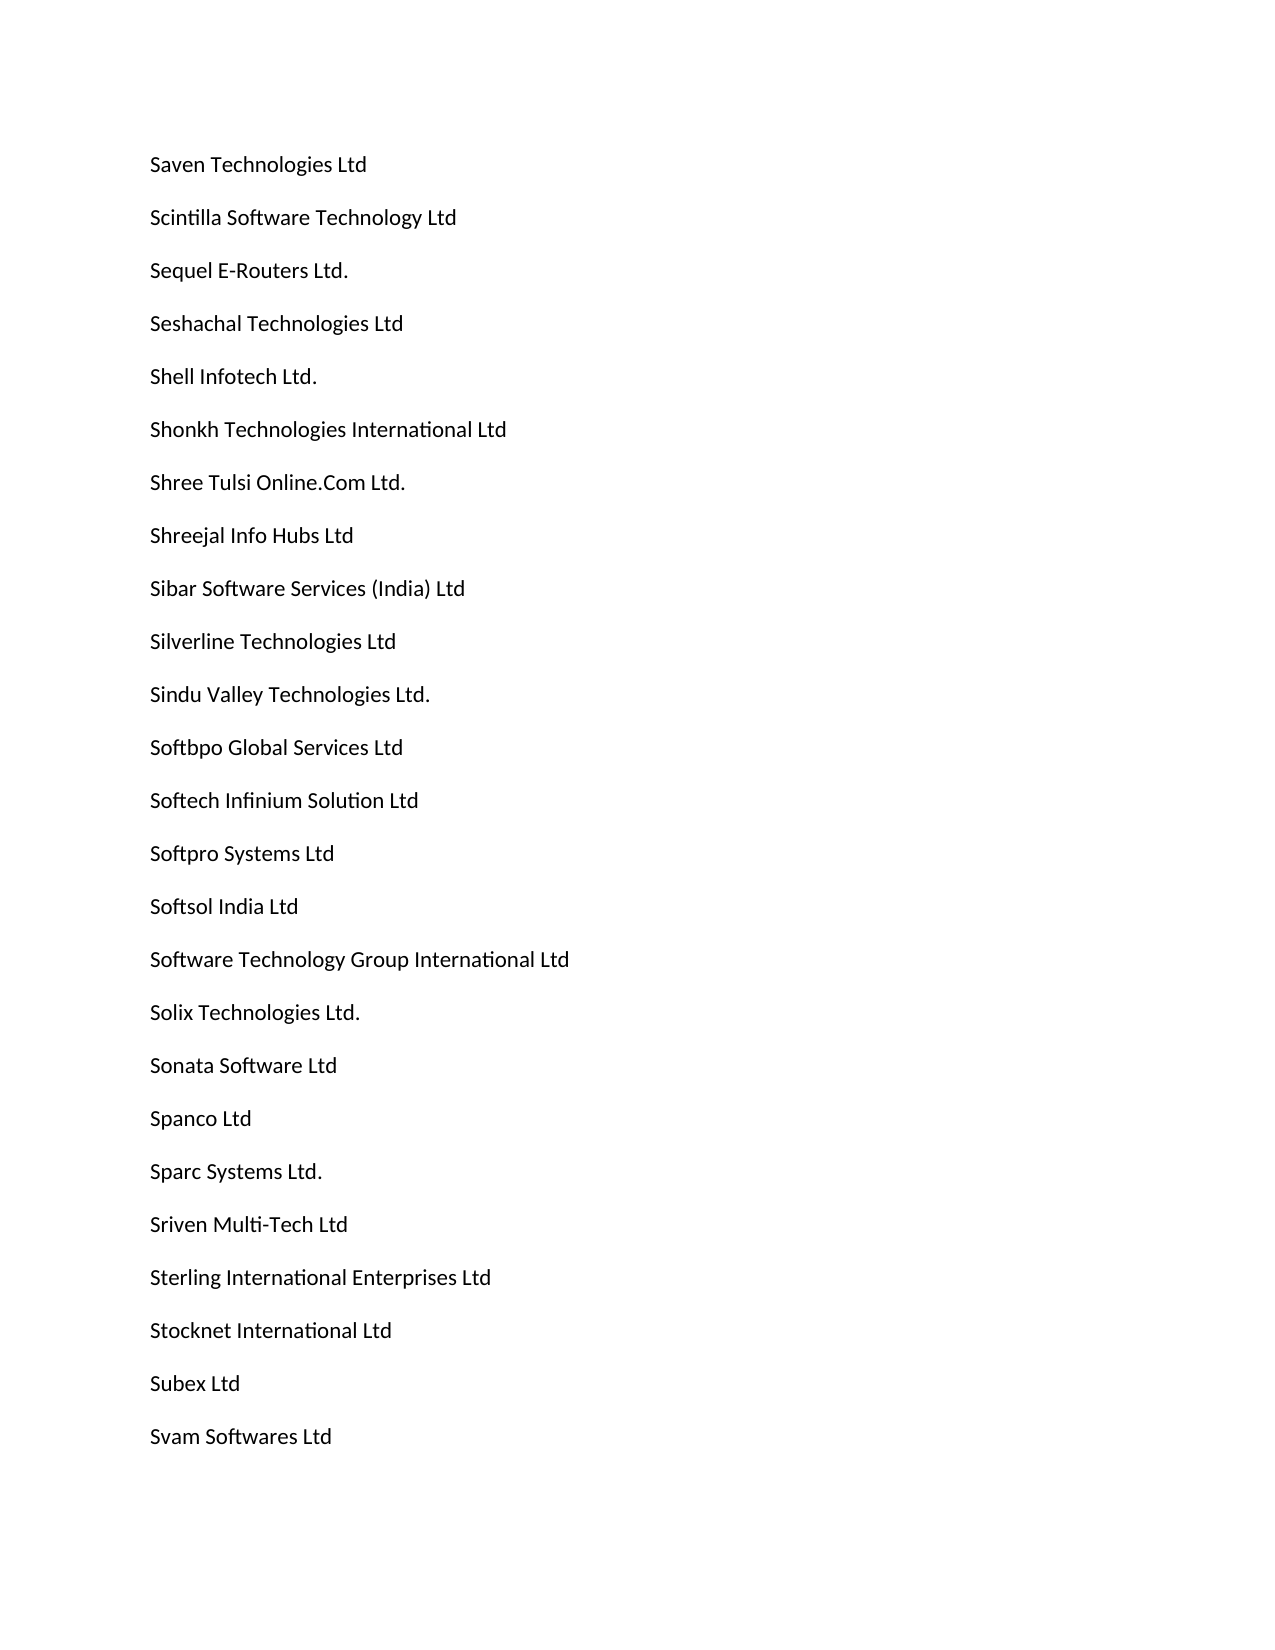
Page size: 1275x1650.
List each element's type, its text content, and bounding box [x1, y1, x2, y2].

text Shonkh Technologies International Ltd [150, 415, 1125, 443]
text Spanco Ltd [150, 1104, 1125, 1132]
text Shree Tulsi Online.Com Ltd. [150, 468, 1125, 496]
text Sequel E-Routers Ltd. [150, 256, 1125, 284]
text Scintilla Software Technology Ltd [150, 203, 1125, 231]
text Shell Infotech Ltd. [150, 362, 1125, 390]
text Softpro Systems Ltd [150, 839, 1125, 867]
text Svam Softwares Ltd [150, 1422, 1125, 1451]
text Sindu Valley Technologies Ltd. [150, 680, 1125, 708]
text Software Technology Group International Ltd [150, 945, 1125, 973]
text Silverline Technologies Ltd [150, 627, 1125, 655]
text Sonata Software Ltd [150, 1051, 1125, 1079]
text Subex Ltd [150, 1369, 1125, 1397]
text Shreejal Info Hubs Ltd [150, 521, 1125, 549]
text Softech Infinium Solution Ltd [150, 786, 1125, 814]
text Sterling International Enterprises Ltd [150, 1263, 1125, 1291]
text Sparc Systems Ltd. [150, 1157, 1125, 1185]
text Seshachal Technologies Ltd [150, 309, 1125, 337]
text Saven Technologies Ltd [150, 150, 1125, 178]
text Softsol India Ltd [150, 892, 1125, 920]
text Sriven Multi-Tech Ltd [150, 1210, 1125, 1238]
text Solix Technologies Ltd. [150, 998, 1125, 1026]
text Sibar Software Services (India) Ltd [150, 574, 1125, 602]
text Softbpo Global Services Ltd [150, 733, 1125, 761]
text Stocknet International Ltd [150, 1316, 1125, 1344]
